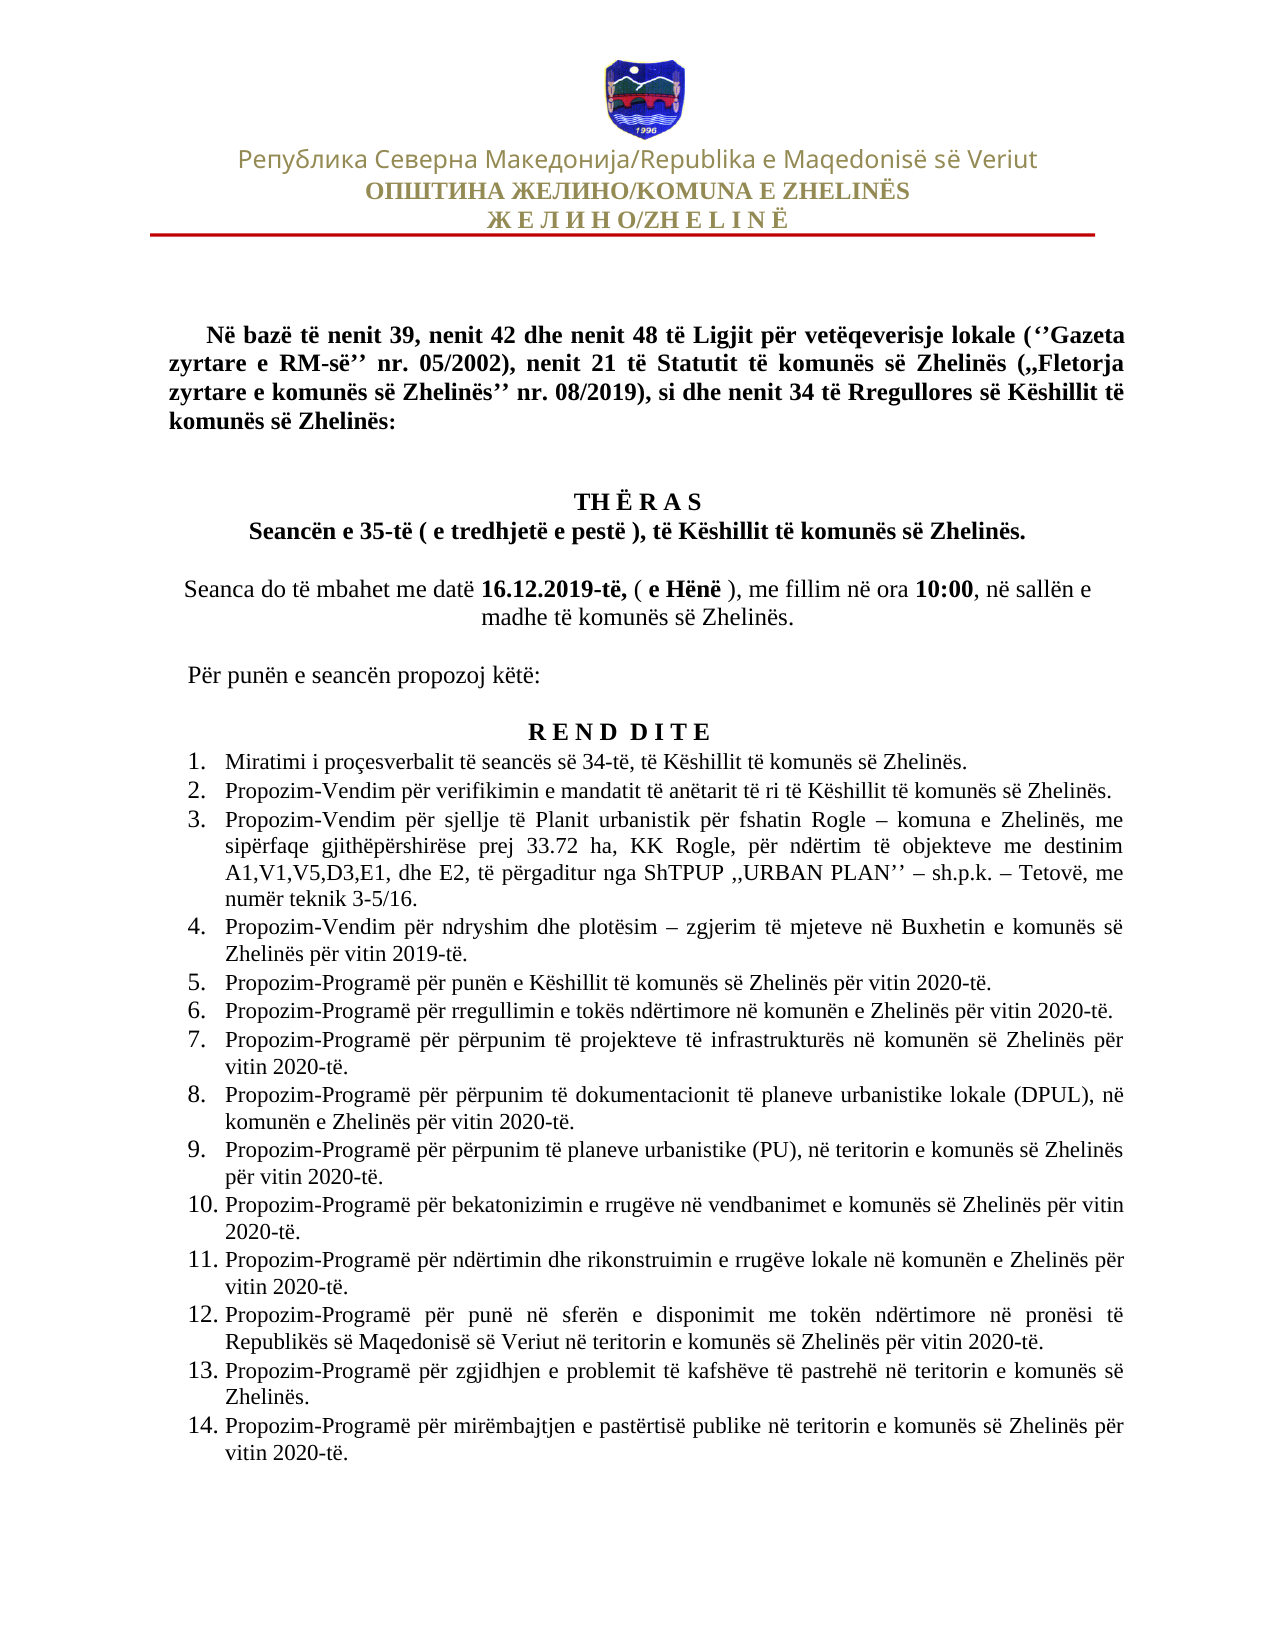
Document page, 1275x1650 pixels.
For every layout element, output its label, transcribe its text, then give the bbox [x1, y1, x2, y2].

text Për punën e seancën propozoj këtë: [112, 660, 1125, 689]
list Propozim-Programë për përpunim të planeve urbanistike (PU), në teritorin e komunës së Zhelinës për vitin 2020-të. [187, 1134, 1125, 1189]
list Miratimi i proçesverbalit të seancës së 34-të, të Këshillit të komunës së Zhelinës. [187, 746, 1125, 775]
list Propozim-Programë për punën e Këshillit të komunës së Zhelinës për vitin 2020-të. [187, 967, 1125, 995]
text Në bazë të nenit 39, nenit 42 dhe nenit 48 të Ligjit për vetëqeverisje lokale (‘’Gazeta zyrtare e RM-së’’ nr. 05/2002), nenit 21 të Statutit të komunës së Zhelinës (,,Fletorja zyrtare e komunës së Zhelinës’’ nr. 08/2019), si dhe nenit 34 të Rregullores së Këshillit të komunës së Zhelinës: [169, 320, 1125, 435]
list Propozim-Programë për ndërtimin dhe rikonstruimin e rrugëve lokale në komunën e Zhelinës për vitin 2020-të. [187, 1244, 1125, 1299]
list Propozim-Vendim për verifikimin e mandatit të anëtarit të ri të Këshillit të komunës së Zhelinës. [187, 775, 1125, 804]
text TH Ë R A S [150, 487, 1125, 516]
text R E N D D I T E [112, 717, 1125, 746]
text Seancën e 35-të ( e tredhjetë e pestë ), të Këshillit të komunës së Zhelinës. [150, 516, 1125, 545]
text Seanca do të mbahet me datë 16.12.2019-të, ( e Hënë ), me fillim në ora 10:00, në sallën e madhe të komunës së Zhelinës. [150, 574, 1125, 631]
list Propozim-Programë për bekatonizimin e rrugëve në vendbanimet e komunës së Zhelinës për vitin 2020-të. [187, 1189, 1125, 1244]
list Propozim-Vendim për ndryshim dhe plotësim – zgjerim të mjeteve në Buxhetin e komunës së Zhelinës për vitin 2019-të. [187, 911, 1125, 967]
list Propozim-Programë për përpunim të projekteve të infrastrukturës në komunën së Zhelinës për vitin 2020-të. [187, 1024, 1125, 1079]
list Propozim-Vendim për sjellje të Planit urbanistik për fshatin Rogle – komuna e Zhelinës, me sipërfaqe gjithëpërshirëse prej 33.72 ha, KK Rogle, për ndërtim të objekteve me destinim A1,V1,V5,D3,E1, dhe E2, të përgaditur nga ShTPUP ,,URBAN PLAN’’ – sh.p.k. – Tetovë, me numër teknik 3-5/16. [187, 804, 1125, 911]
list Propozim-Programë për zgjidhjen e problemit të kafshëve të pastrehë në teritorin e komunës së Zhelinës. [187, 1355, 1125, 1410]
list Propozim-Programë për punë në sferën e disponimit me tokën ndërtimore në pronësi të Republikës së Maqedonisë së Veriut në teritorin e komunës së Zhelinës për vitin 2020-të. [187, 1299, 1125, 1355]
list Propozim-Programë për përpunim të dokumentacionit të planeve urbanistike lokale (DPUL), në komunën e Zhelinës për vitin 2020-të. [187, 1079, 1125, 1134]
list Propozim-Programë për rregullimin e tokës ndërtimore në komunën e Zhelinës për vitin 2020-të. [187, 995, 1125, 1024]
list Propozim-Programë për mirëmbajtjen e pastërtisë publike në teritorin e komunës së Zhelinës për vitin 2020-të. [187, 1410, 1125, 1465]
picture [603, 60, 686, 142]
